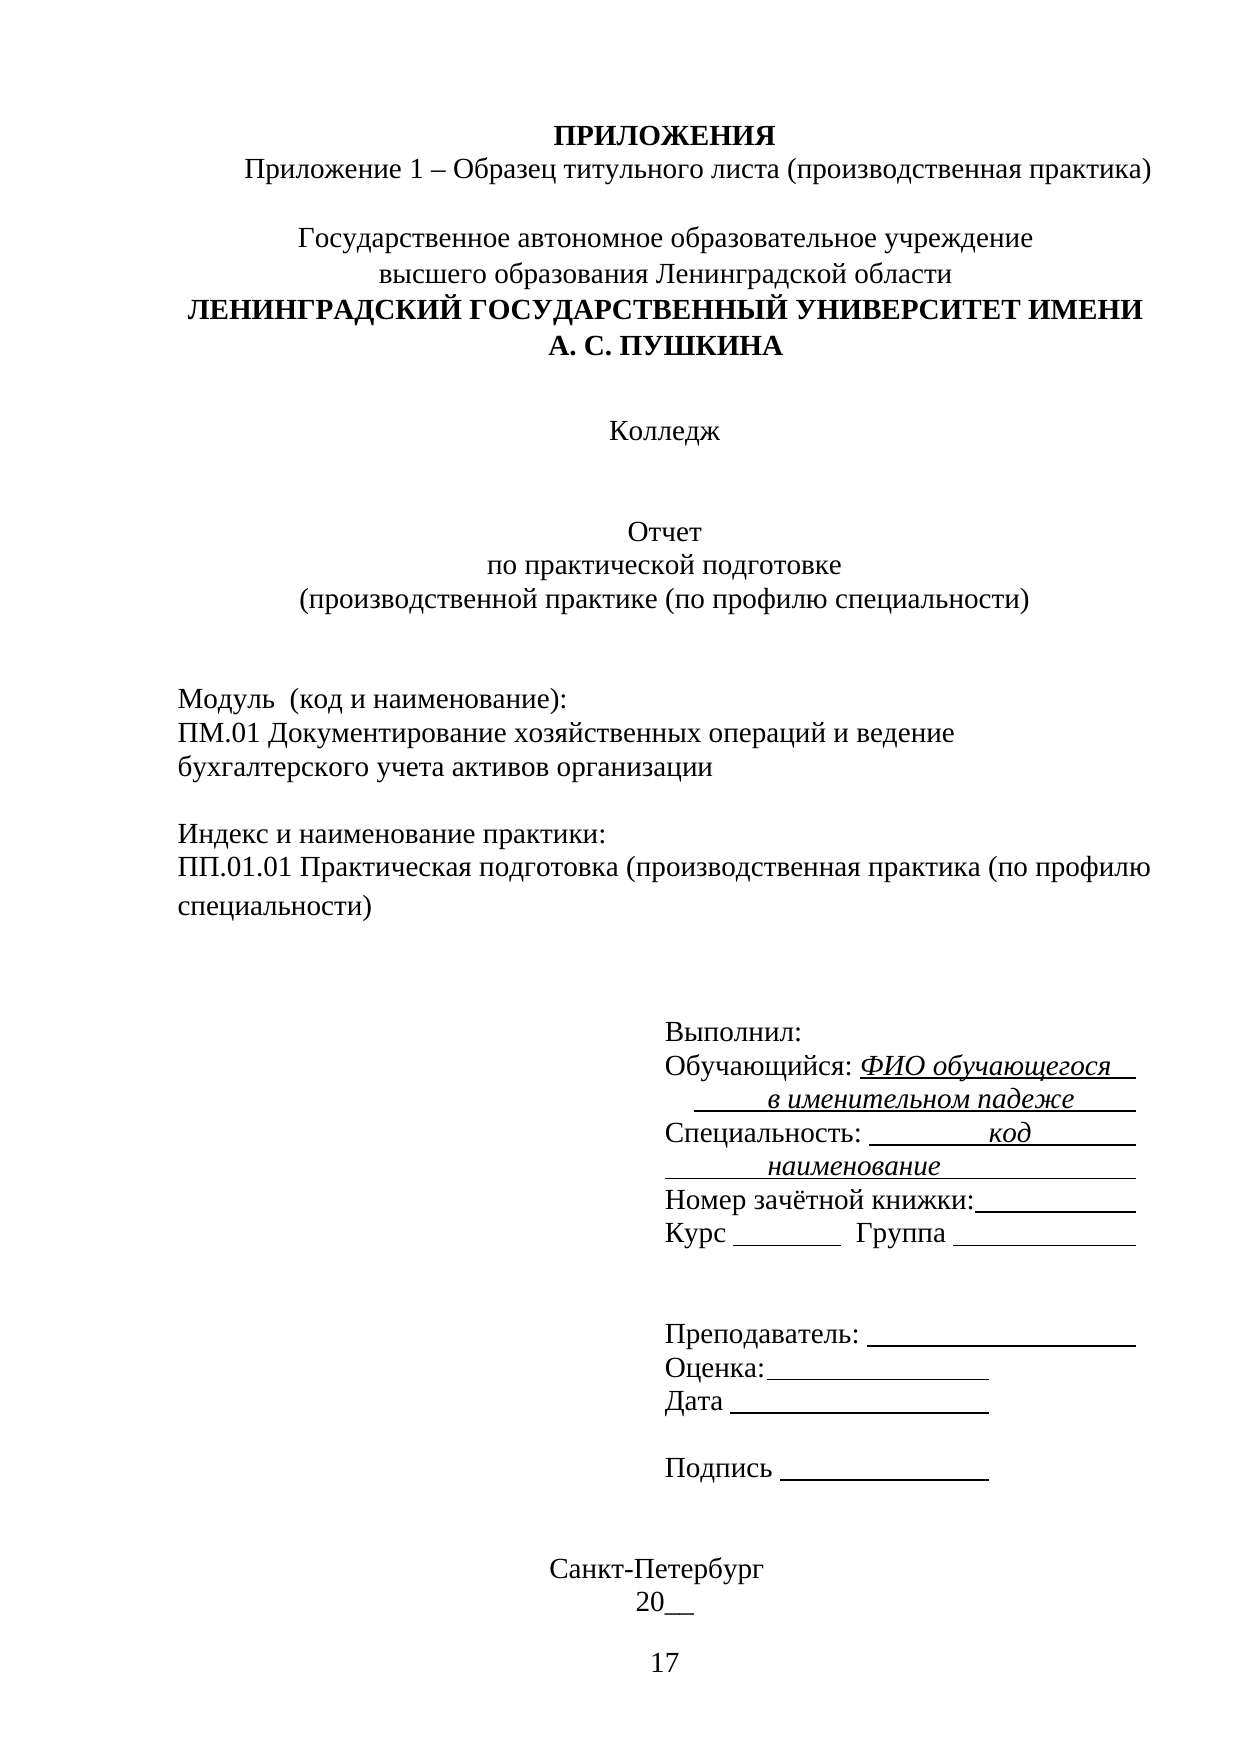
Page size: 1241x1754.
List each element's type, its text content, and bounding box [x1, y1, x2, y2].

text Оценка: [664, 1350, 1152, 1383]
text Преподаватель: [664, 1316, 1152, 1350]
text Специальность: код [664, 1115, 1152, 1148]
text в именительном падеже [664, 1081, 1152, 1115]
text по практической подготовке [177, 547, 1152, 581]
text (производственной практике (по профилю специальности) [177, 581, 1152, 614]
text Дата [664, 1383, 1152, 1417]
text Отчет [177, 514, 1152, 547]
text Выполнил: [664, 1014, 1152, 1048]
text Санкт-Петербург [177, 1551, 1152, 1584]
text Номер зачётной книжки: [664, 1182, 1152, 1216]
text 20__ [177, 1584, 1152, 1618]
text Государственное автономное образовательное учреждение [179, 219, 1152, 255]
text ПМ.01 Документирование хозяйственных операций и ведение бухгалтерского учета активов организации [177, 715, 1152, 782]
text Приложение 1 – Образец титульного листа (производственная практика) [177, 152, 1152, 185]
text Индекс и наименование практики: [177, 816, 1152, 849]
text наименование [664, 1148, 1152, 1182]
subtitle ПРИЛОЖЕНИЯ [177, 118, 1152, 152]
text высшего образования Ленинградской области ЛЕНИНГРАДСКИЙ ГОСУДАРСТВЕННЫЙ УНИВЕРСИТЕТ ИМЕНИ А. С. ПУШКИНА [179, 255, 1152, 363]
text ПП.01.01 Практическая подготовка (производственная практика (по профилю специальности) [177, 849, 1152, 921]
text Подпись [664, 1450, 1152, 1484]
text Модуль (код и наименование): [177, 682, 1152, 715]
text Колледж [177, 413, 1152, 447]
text Курс Группа [664, 1216, 1152, 1249]
text Обучающийся: ФИО обучающегося [664, 1048, 1152, 1081]
